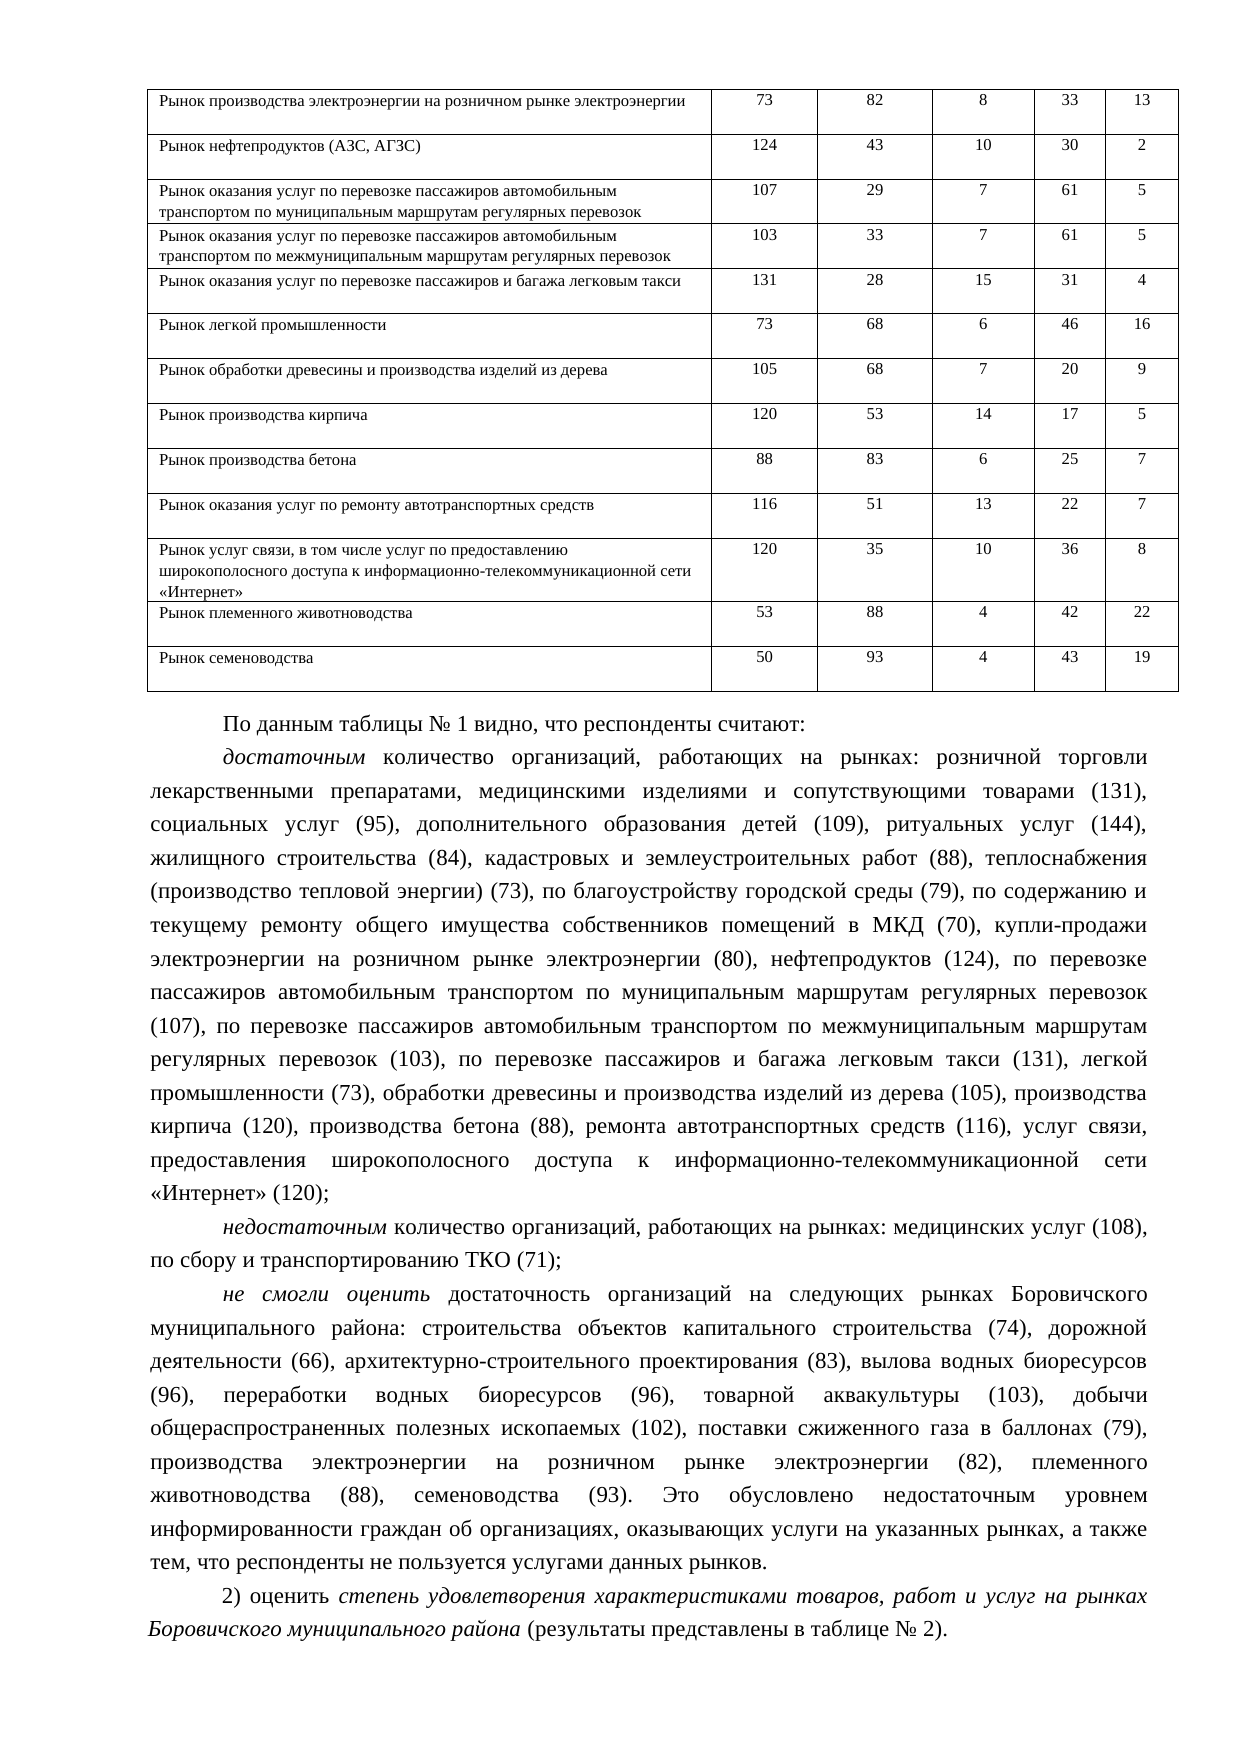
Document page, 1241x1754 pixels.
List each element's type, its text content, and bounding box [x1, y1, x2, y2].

table_cell 105 [712, 359, 817, 403]
table_cell 8 [1106, 539, 1178, 601]
table_cell 120 [712, 404, 817, 448]
table_cell 53 [712, 602, 817, 646]
table_cell Рынок обработки древесины и производства изделий из дерева [148, 359, 711, 403]
table_cell 10 [933, 539, 1034, 601]
table_cell 68 [818, 314, 932, 358]
table_cell 30 [1035, 135, 1105, 178]
table_cell 5 [1106, 224, 1178, 268]
text 2) оценить степень удовлетворения характеристиками товаров, работ и услуг на рынках Боровичского муниципального района (результаты представлены в таблице № 2). [148, 1577, 1152, 1644]
table_cell 22 [1106, 602, 1178, 646]
table_cell 73 [712, 314, 817, 358]
table_cell 7 [1106, 494, 1178, 538]
table_cell 4 [933, 647, 1034, 691]
table_cell 82 [818, 90, 932, 133]
text недостаточным количество организаций, работающих на рынках: медицинских услуг (108), по сбору и транспортированию ТКО (71); [150, 1208, 1149, 1275]
table_cell 4 [1106, 269, 1178, 313]
table_cell 35 [818, 539, 932, 601]
table_cell 5 [1106, 404, 1178, 448]
table_cell 33 [818, 224, 932, 268]
table_cell Рынок услуг связи, в том числе услуг по предоставлению широкополосного доступа к информационно-телекоммуникационной сети «Интернет» [148, 539, 711, 601]
table_cell Рынок оказания услуг по перевозке пассажиров автомобильным транспортом по межмуниципальным маршрутам регулярных перевозок [148, 224, 711, 268]
table_cell 8 [933, 90, 1034, 133]
table_cell 83 [818, 449, 932, 493]
table_cell 25 [1035, 449, 1105, 493]
table_cell 13 [1106, 90, 1178, 133]
table_cell 51 [818, 494, 932, 538]
table_cell 2 [1106, 135, 1178, 178]
table_cell 22 [1035, 494, 1105, 538]
text достаточным количество организаций, работающих на рынках: розничной торговли лекарственными препаратами, медицинскими изделиями и сопутствующими товарами (131), социальных услуг (95), дополнительного образования детей (109), ритуальных услуг (144), жилищного строительства (84), кадастровых и землеустроительных работ (88), теплоснабжения (производство тепловой энергии) (73), по благоустройству городской среды (79), по содержанию и текущему ремонту общего имущества собственников помещений в МКД (70), купли-продажи электроэнергии на розничном рынке электроэнергии (80), нефтепродуктов (124), по перевозке пассажиров автомобильным транспортом по муниципальным маршрутам регулярных перевозок (107), по перевозке пассажиров автомобильным транспортом по межмуниципальным маршрутам регулярных перевозок (103), по перевозке пассажиров и багажа легковым такси (131), легкой промышленности (73), обработки древесины и производства изделий из дерева (105), производства кирпича (120), производства бетона (88), ремонта автотранспортных средств (116), услуг связи, предоставления широкополосного доступа к информационно-телекоммуникационной сети «Интернет» (120); [150, 738, 1149, 1208]
table_cell 46 [1035, 314, 1105, 358]
table_cell 131 [712, 269, 817, 313]
table_cell Рынок производства электроэнергии на розничном рынке электроэнергии [148, 90, 711, 133]
table_cell 7 [933, 180, 1034, 223]
table_cell 42 [1035, 602, 1105, 646]
table_cell 17 [1035, 404, 1105, 448]
table_cell 124 [712, 135, 817, 178]
table_cell 16 [1106, 314, 1178, 358]
text не смогли оценить достаточность организаций на следующих рынках Боровичского муниципального района: строительства объектов капитального строительства (74), дорожной деятельности (66), архитектурно-строительного проектирования (83), вылова водных биоресурсов (96), переработки водных биоресурсов (96), товарной аквакультуры (103), добычи общераспространенных полезных ископаемых (102), поставки сжиженного газа в баллонах (79), производства электроэнергии на розничном рынке электроэнергии (82), племенного животноводства (88), семеноводства (93). Это обусловлено недостаточным уровнем информированности граждан об организациях, оказывающих услуги на указанных рынках, а также тем, что респонденты не пользуется услугами данных рынков. [150, 1275, 1149, 1577]
table_cell Рынок оказания услуг по ремонту автотранспортных средств [148, 494, 711, 538]
table_cell 13 [933, 494, 1034, 538]
table_cell 31 [1035, 269, 1105, 313]
table_cell 9 [1106, 359, 1178, 403]
table_cell Рынок нефтепродуктов (АЗС, АГЗС) [148, 135, 711, 178]
table_cell 28 [818, 269, 932, 313]
table_cell 19 [1106, 647, 1178, 691]
table_cell 29 [818, 180, 932, 223]
table_cell 88 [818, 602, 932, 646]
table_cell 43 [818, 135, 932, 178]
table_cell 5 [1106, 180, 1178, 223]
table_cell 61 [1035, 224, 1105, 268]
table_cell 4 [933, 602, 1034, 646]
table_cell 103 [712, 224, 817, 268]
table_cell 88 [712, 449, 817, 493]
table_cell 61 [1035, 180, 1105, 223]
table_cell Рынок племенного животноводства [148, 602, 711, 646]
table_cell 7 [933, 224, 1034, 268]
table_cell 116 [712, 494, 817, 538]
table_cell 107 [712, 180, 817, 223]
table_cell 53 [818, 404, 932, 448]
table_cell 7 [1106, 449, 1178, 493]
table_cell 73 [712, 90, 817, 133]
table_cell 15 [933, 269, 1034, 313]
table_cell 43 [1035, 647, 1105, 691]
table_cell 14 [933, 404, 1034, 448]
table_cell Рынок оказания услуг по перевозке пассажиров и багажа легковым такси [148, 269, 711, 313]
table_cell Рынок семеноводства [148, 647, 711, 691]
table_cell 20 [1035, 359, 1105, 403]
table_cell 93 [818, 647, 932, 691]
table_cell 36 [1035, 539, 1105, 601]
table_cell 6 [933, 449, 1034, 493]
table_cell 10 [933, 135, 1034, 178]
text По данным таблицы № 1 видно, что респонденты считают: [150, 704, 1149, 738]
table_cell 7 [933, 359, 1034, 403]
table_cell Рынок производства кирпича [148, 404, 711, 448]
table_cell 6 [933, 314, 1034, 358]
table_cell Рынок легкой промышленности [148, 314, 711, 358]
table_cell 33 [1035, 90, 1105, 133]
table_cell 68 [818, 359, 932, 403]
table_cell Рынок оказания услуг по перевозке пассажиров автомобильным транспортом по муниципальным маршрутам регулярных перевозок [148, 180, 711, 223]
table_cell Рынок производства бетона [148, 449, 711, 493]
table_cell 120 [712, 539, 817, 601]
table_cell 50 [712, 647, 817, 691]
